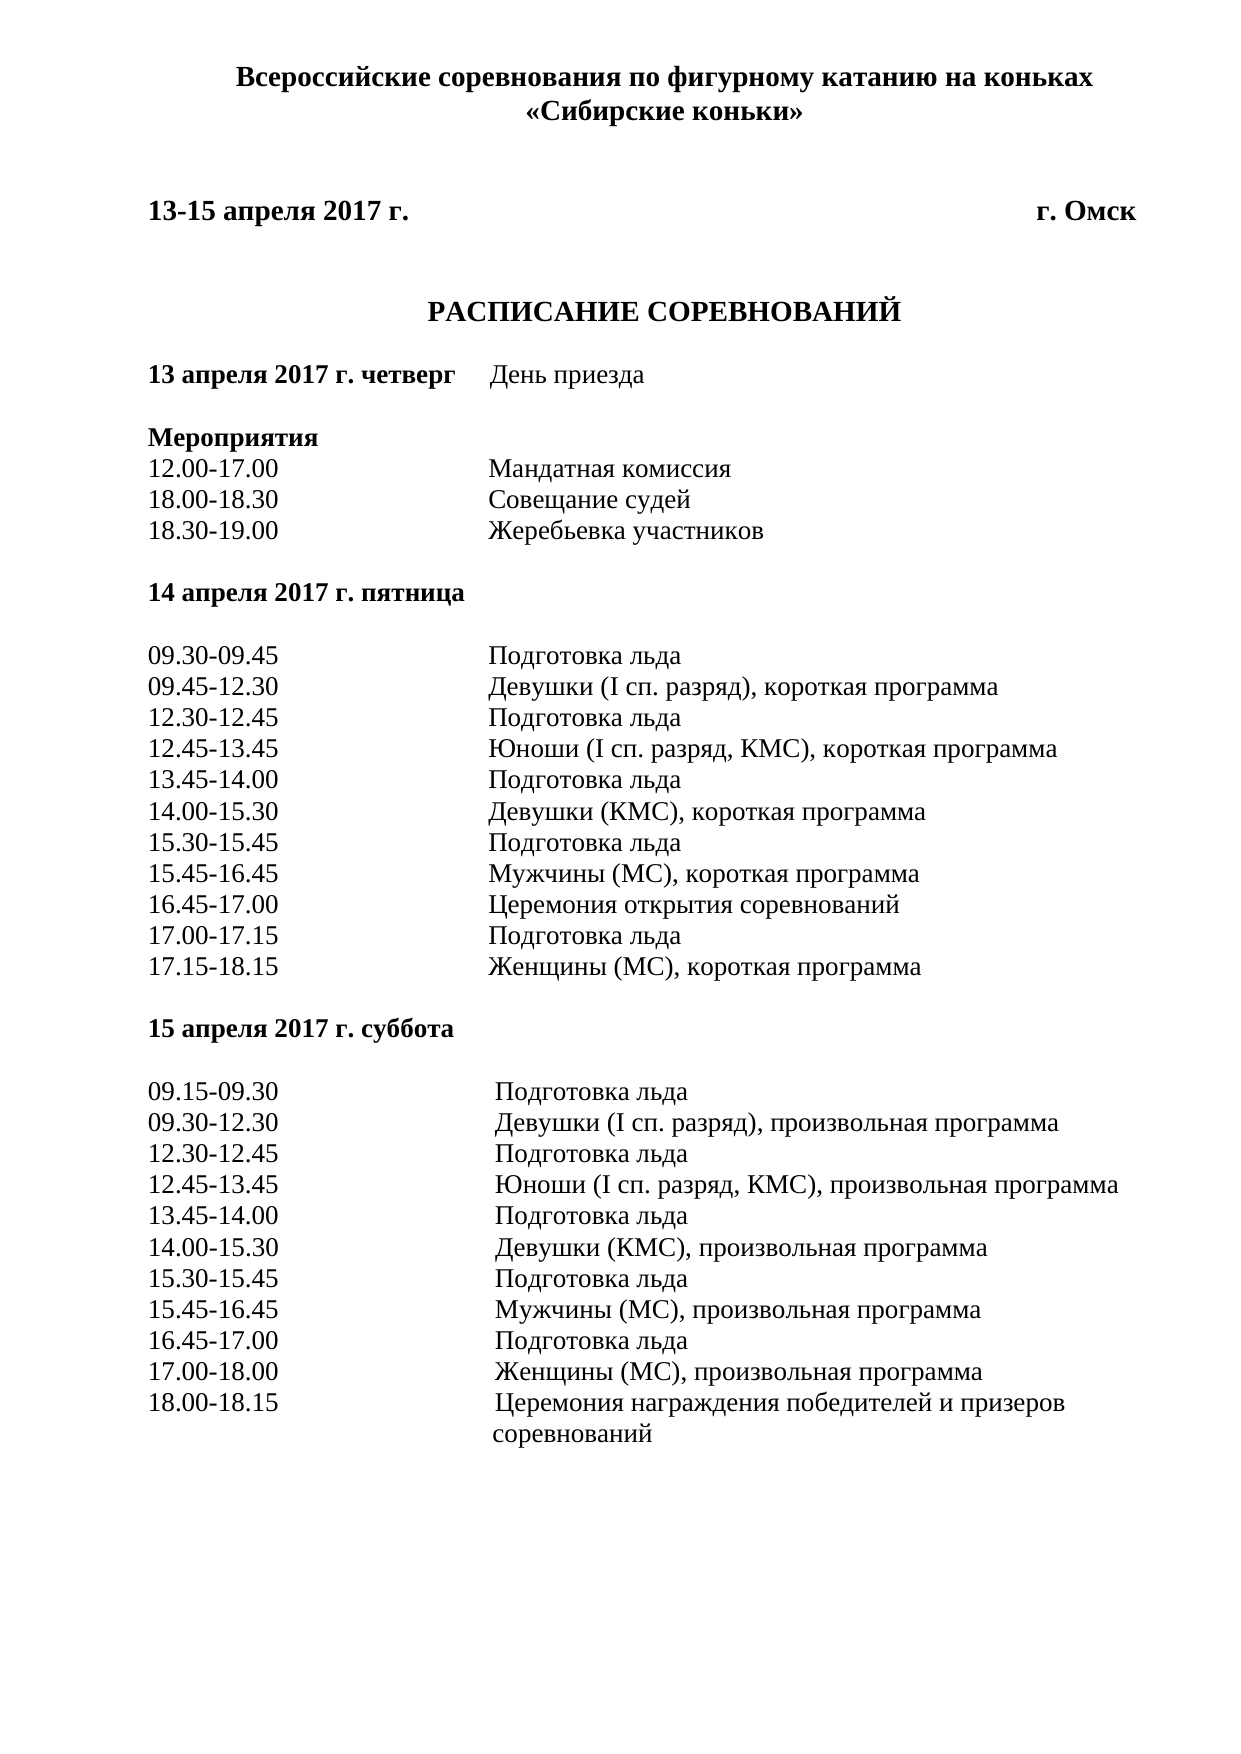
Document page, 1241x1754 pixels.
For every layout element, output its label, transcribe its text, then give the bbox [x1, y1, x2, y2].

text 14 апреля 2017 г. пятница [148, 577, 1181, 608]
text 13.45-14.00 Подготовка льда [148, 763, 1181, 794]
text 17.15-18.15 Женщины (МС), короткая программа [148, 950, 1181, 981]
text 17.00-18.00 Женщины (МС), произвольная программа [148, 1355, 1181, 1386]
text 18.30-19.00 Жеребьевка участников [148, 514, 1181, 545]
text 13 апреля 2017 г. четверг День приезда [148, 358, 1181, 390]
text 15.45-16.45 Мужчины (МС), произвольная программа [148, 1293, 1181, 1324]
text 09.45-12.30 Девушки (I сп. разряд), короткая программа [148, 670, 1181, 701]
text 15.30-15.45 Подготовка льда [148, 1262, 1181, 1293]
text 09.30-09.45 Подготовка льда [148, 639, 1181, 670]
text 15.45-16.45 Мужчины (МС), короткая программа [148, 857, 1181, 888]
text Всероссийские соревнования по фигурному катанию на коньках [148, 59, 1181, 93]
text 14.00-15.30 Девушки (КМС), произвольная программа [148, 1231, 1181, 1262]
text 18.00-18.30 Совещание судей [148, 483, 1181, 514]
text Мероприятия [148, 421, 1181, 452]
text 15 апреля 2017 г. суббота [148, 1013, 1181, 1044]
text РАСПИСАНИЕ СОРЕВНОВАНИЙ [148, 294, 1181, 327]
text 09.30-12.30 Девушки (I сп. разряд), произвольная программа [148, 1106, 1181, 1137]
text 15.30-15.45 Подготовка льда [148, 826, 1181, 857]
text «Сибирские коньки» [148, 93, 1181, 126]
text 13-15 апреля 2017 г. г. Омск [148, 193, 1181, 227]
text 12.30-12.45 Подготовка льда [148, 701, 1181, 732]
text 14.00-15.30 Девушки (КМС), короткая программа [148, 794, 1181, 826]
text 17.00-17.15 Подготовка льда [148, 919, 1181, 950]
text 16.45-17.00 Церемония открытия соревнований [148, 888, 1181, 919]
text 12.30-12.45 Подготовка льда [148, 1137, 1181, 1168]
text 12.00-17.00 Мандатная комиссия [148, 452, 1181, 483]
text 12.45-13.45 Юноши (I сп. разряд, КМС), произвольная программа [148, 1168, 1181, 1199]
text соревнований [148, 1417, 1181, 1449]
text 18.00-18.15 Церемония награждения победителей и призеров [148, 1386, 1181, 1417]
text 13.45-14.00 Подготовка льда [148, 1199, 1181, 1231]
text 09.15-09.30 Подготовка льда [148, 1075, 1181, 1106]
text 12.45-13.45 Юноши (I сп. разряд, КМС), короткая программа [148, 732, 1181, 763]
text 16.45-17.00 Подготовка льда [148, 1324, 1181, 1355]
